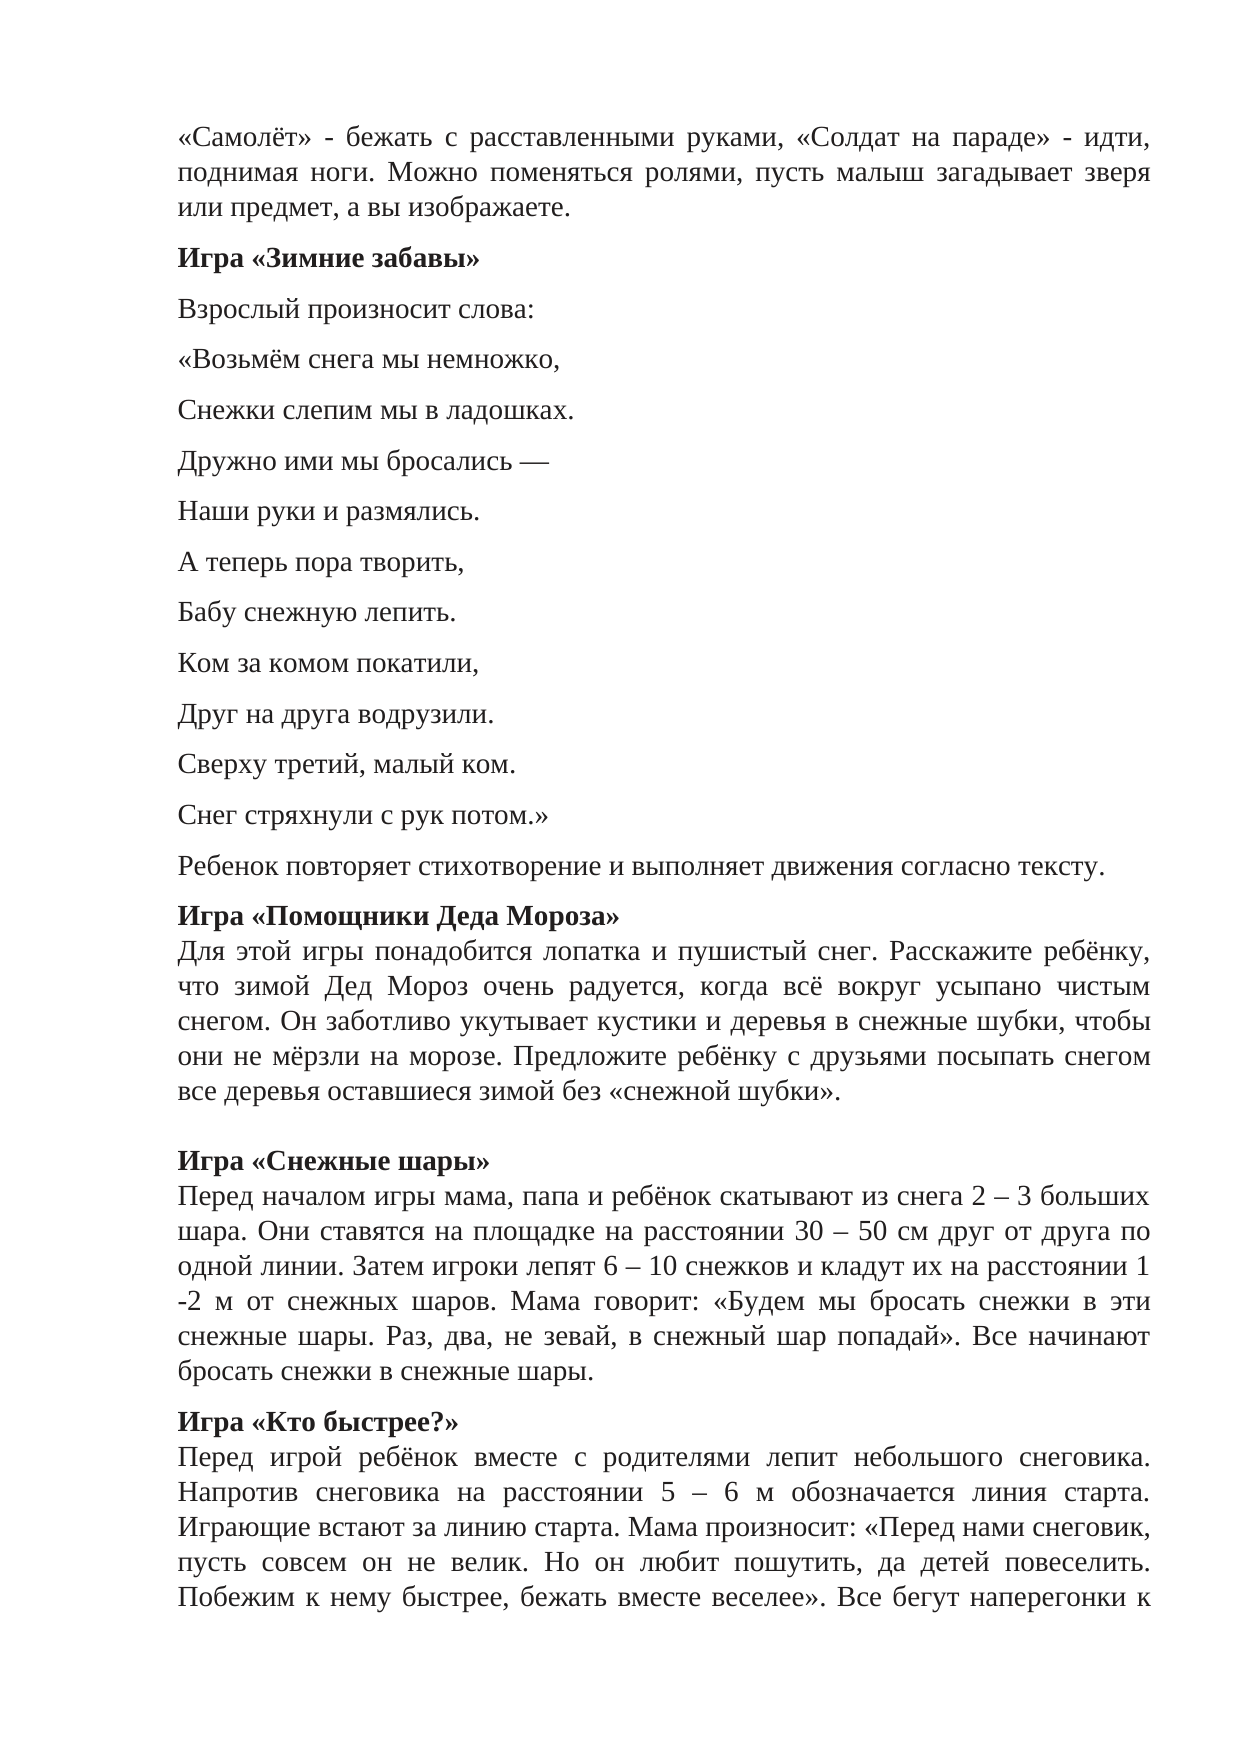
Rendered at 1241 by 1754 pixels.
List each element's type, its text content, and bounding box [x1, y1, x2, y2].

text «Возьмём снега мы немножко, [177, 340, 1152, 375]
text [177, 1437, 1152, 1612]
text Игра «Зимние забавы» [177, 239, 1152, 274]
text Игра «Помощники Деда Мороза» [177, 897, 1152, 932]
text Ребенок повторяет стихотворение и выполняет движения согласно тексту. [177, 846, 1152, 881]
text Игра «Кто быстрее?» [177, 1402, 1152, 1437]
text Взрослый произносит слова: [177, 289, 1152, 324]
text Сверху третий, малый ком. [177, 745, 1152, 780]
text Игра «Снежные шары» [177, 1142, 1152, 1177]
text Бабу снежную лепить. [177, 593, 1152, 628]
text Снег стряхнули с рук потом.» [177, 796, 1152, 831]
text Дружно ими мы бросались — [177, 441, 1152, 476]
text Для этой игры понадобится лопатка и пушистый снег. Расскажите ребёнку, что зимой Дед Мороз очень радуется, когда всё вокруг усыпано чистым снегом. Он заботливо укутывает кустики и деревья в снежные шубки, чтобы они не мёрзли на морозе. Предложите ребёнку с друзьями посыпать снегом все деревья оставшиеся зимой без «снежной шубки». [177, 932, 1152, 1107]
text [177, 118, 1152, 223]
text Друг на друга водрузили. [177, 694, 1152, 729]
text Перед началом игры мама, папа и ребёнок скатывают из снега 2 – 3 больших шара. Они ставятся на площадке на расстоянии 30 – 50 см друг от друга по одной линии. Затем игроки лепят 6 – 10 снежков и кладут их на расстоянии 1 -2 м от снежных шаров. Мама говорит: «Будем мы бросать снежки в эти снежные шары. Раз, два, не зевай, в снежный шар попадай». Все начинают бросать снежки в снежные шары. [177, 1177, 1152, 1387]
text Наши руки и размялись. [177, 492, 1152, 527]
text А теперь пора творить, [177, 542, 1152, 577]
text Ком за комом покатили, [177, 644, 1152, 679]
text Снежки слепим мы в ладошках. [177, 391, 1152, 426]
